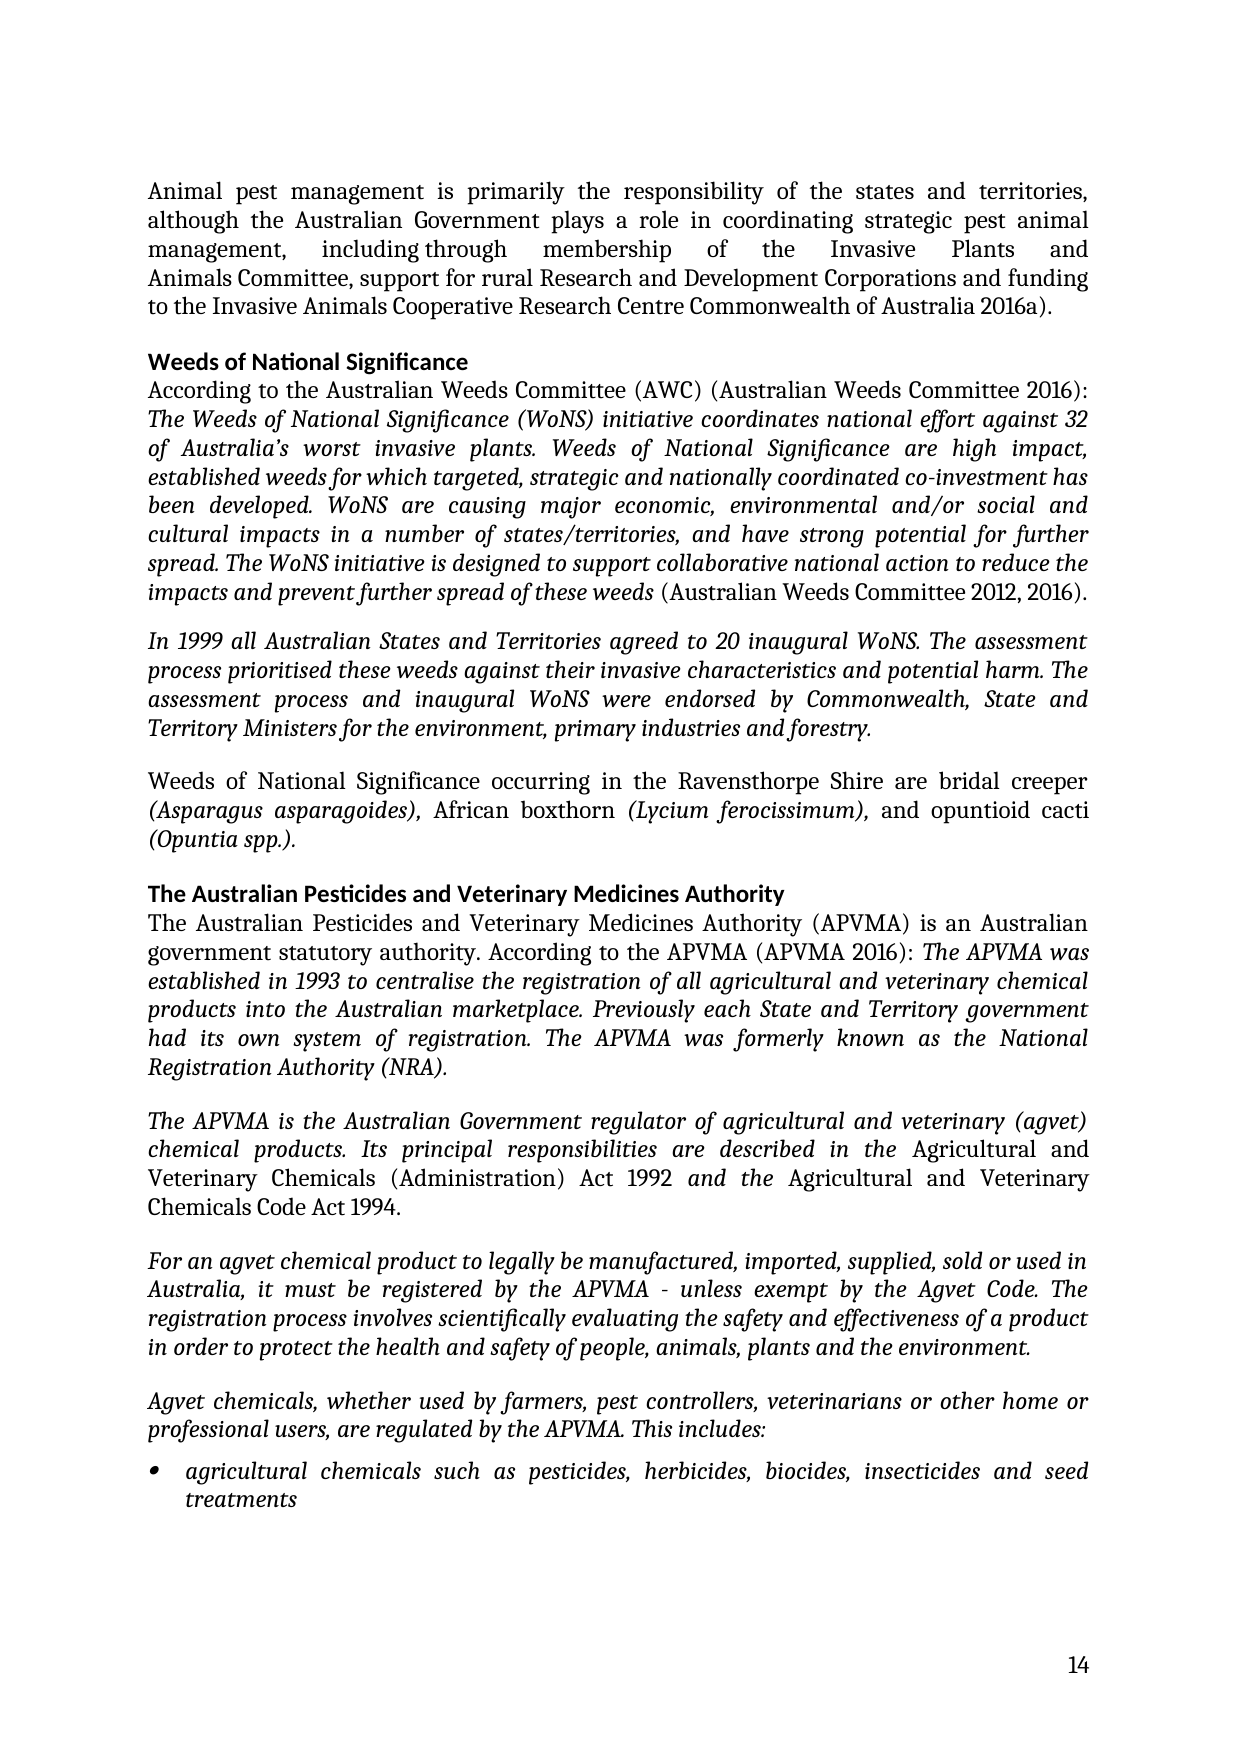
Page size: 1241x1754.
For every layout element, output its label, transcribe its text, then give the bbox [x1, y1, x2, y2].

subtitle Weeds of National Significance [148, 346, 1089, 376]
text For an agvet chemical product to legally be manufactured, imported, supplied, sold or used in Australia, it must be registered by the APVMA - unless exempt by the Agvet Code. The registration process involves scientifically evaluating the safety and effectiveness of a product in order to protect the health and safety of people, animals, plants and the environment. [148, 1247, 1089, 1362]
subtitle The Australian Pesticides and Veterinary Medicines Authority [148, 878, 1089, 909]
text Weeds of National Significance occurring in the Ravensthorpe Shire are bridal creeper (Asparagus asparagoides), African boxthorn (Lycium ferocissimum), and opuntioid cacti (Opuntia spp.). [148, 767, 1089, 853]
list agricultural chemicals such as pesticides, herbicides, biocides, insecticides and seed treatments [148, 1457, 1089, 1514]
text According to the Australian Weeds Committee (AWC) (Australian Weeds Committee 2016): The Weeds of National Significance (WoNS) initiative coordinates national effort against 32 of Australia’s worst invasive plants. Weeds of National Significance are high impact, established weeds for which targeted, strategic and nationally coordinated co-investment has been developed. WoNS are causing major economic, environmental and/or social and cultural impacts in a number of states/territories, and have strong potential for further spread. The WoNS initiative is designed to support collaborative national action to reduce the impacts and prevent further spread of these weeds (Australian Weeds Committee 2012, 2016). [148, 376, 1089, 606]
text The APVMA is the Australian Government regulator of agricultural and veterinary (agvet) chemical products. Its principal responsibilities are described in the Agricultural and Veterinary Chemicals (Administration) Act 1992 and the Agricultural and Veterinary Chemicals Code Act 1994. [148, 1107, 1089, 1222]
text The Australian Pesticides and Veterinary Medicines Authority (APVMA) is an Australian government statutory authority. According to the APVMA (APVMA 2016): The APVMA was established in 1993 to centralise the registration of all agricultural and veterinary chemical products into the Australian marketplace. Previously each State and Territory government had its own system of registration. The APVMA was formerly known as the National Registration Authority (NRA). [148, 909, 1089, 1082]
text In 1999 all Australian States and Territories agreed to 20 inaugural WoNS. The assessment process prioritised these weeds against their invasive characteristics and potential harm. The assessment process and inaugural WoNS were endorsed by Commonwealth, State and Territory Ministers for the environment, primary industries and forestry. [148, 627, 1089, 742]
text Agvet chemicals, whether used by farmers, pest controllers, veterinarians or other home or professional users, are regulated by the APVMA. This includes: [148, 1387, 1089, 1444]
text Animal pest management is primarily the responsibility of the states and territories, although the Australian Government plays a role in coordinating strategic pest animal management, including through membership of the Invasive Plants and Animals Committee, support for rural Research and Development Corporations and funding to the Invasive Animals Cooperative Research Centre Commonwealth of Australia 2016a). [148, 177, 1089, 321]
